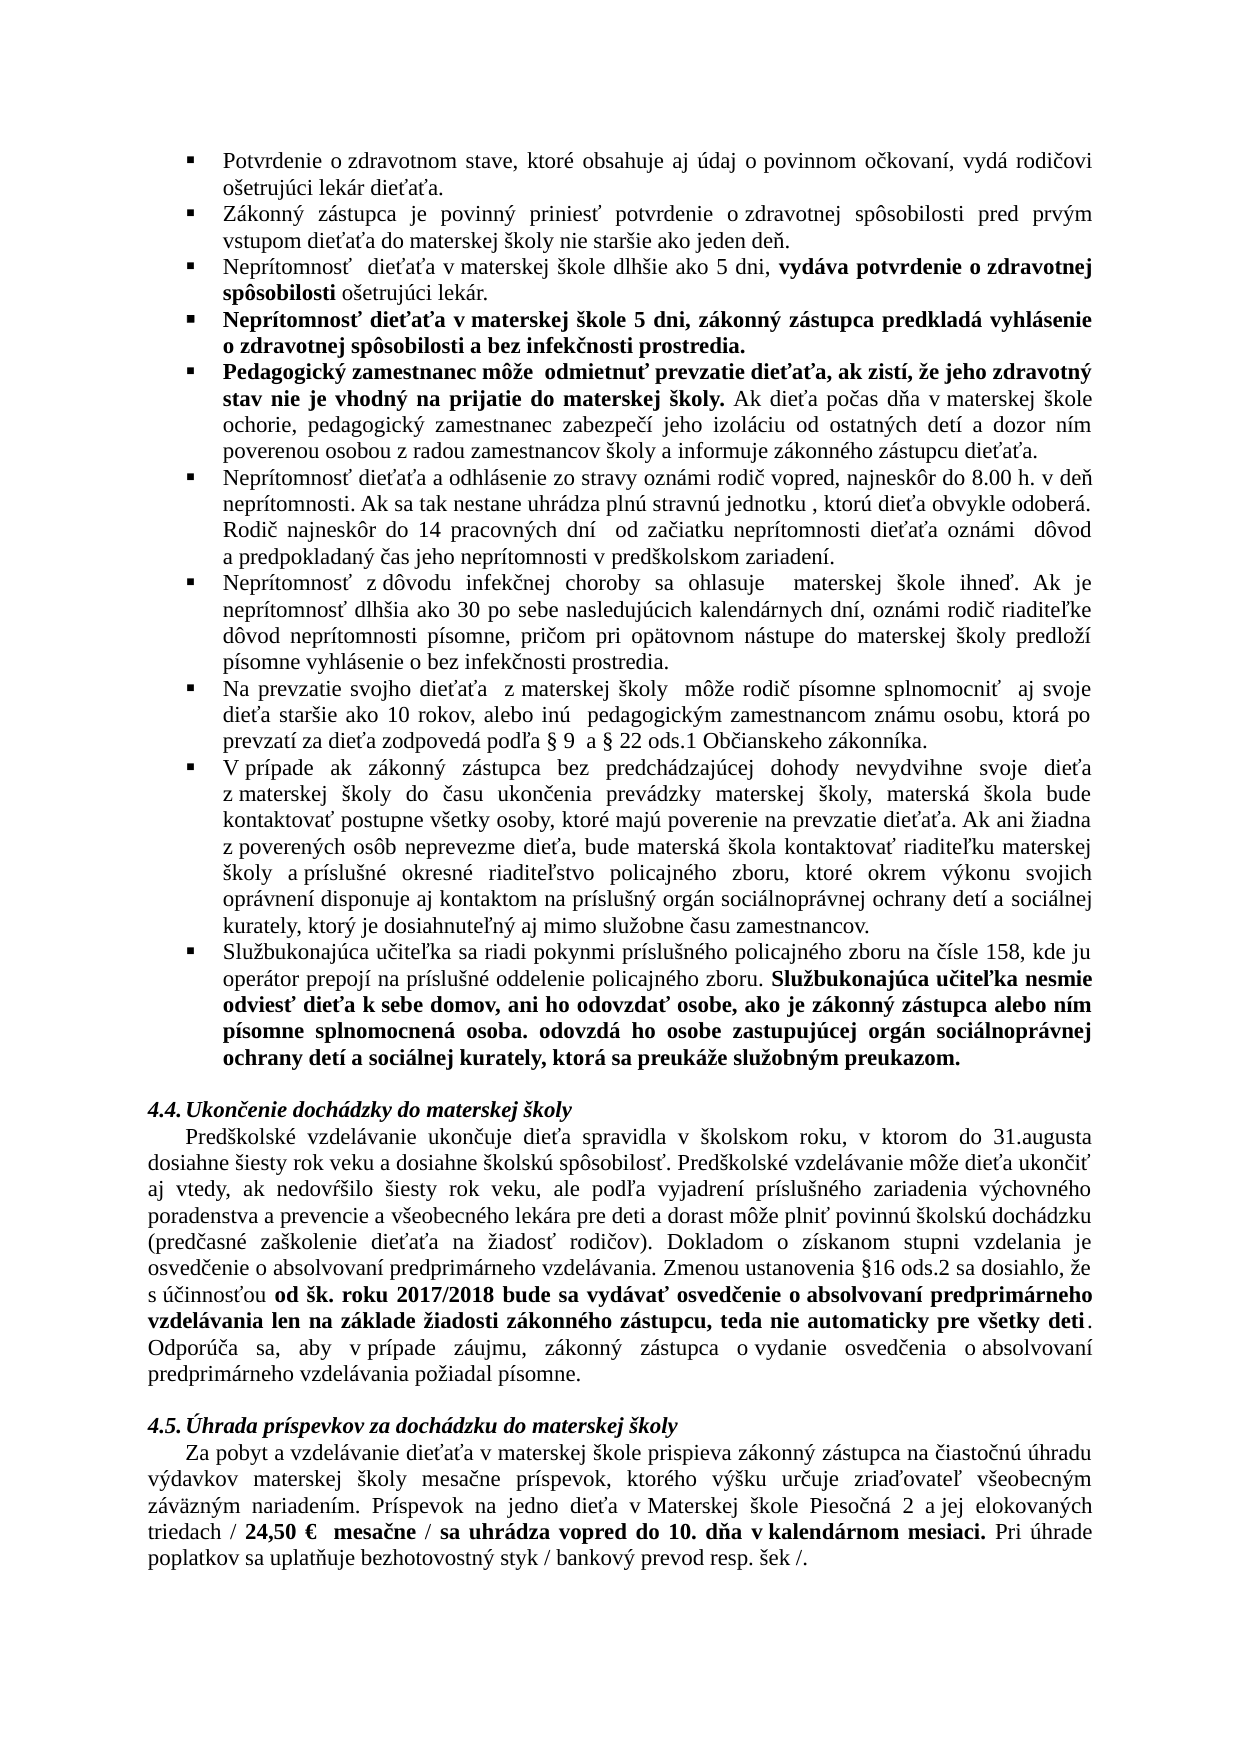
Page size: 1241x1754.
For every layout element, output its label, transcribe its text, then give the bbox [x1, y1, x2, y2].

list Službukonajúca učiteľka sa riadi pokynmi príslušného policajného zboru na čísle 158, kde ju operátor prepojí na príslušné oddelenie policajného zboru. Službukonajúca učiteľka nesmie odviesť dieťa k sebe domov, ani ho odovzdať osobe, ako je zákonný zástupca alebo ním písomne splnomocnená osoba. odovzdá ho osobe zastupujúcej orgán sociálnoprávnej ochrany detí a sociálnej kurately, ktorá sa preukáže služobným preukazom. [185, 938, 1093, 1070]
list Ukončenie dochádzky do materskej školy [148, 1096, 1093, 1123]
list Zákonný zástupca je povinný priniesť potvrdenie o zdravotnej spôsobilosti pred prvým vstupom dieťaťa do materskej školy nie staršie ako jeden deň. [185, 200, 1093, 253]
text Za pobyt a vzdelávanie dieťaťa v materskej škole prispieva zákonný zástupca na čiastočnú úhradu výdavkov materskej školy mesačne príspevok, ktorého výšku určuje zriaďovateľ všeobecným záväzným nariadením. Príspevok na jedno dieťa v Materskej škole Piesočná 2 a jej elokovaných triedach / 24,50 € mesačne / sa uhrádza vopred do 10. dňa v kalendárnom mesiaci. Pri úhrade poplatkov sa uplatňuje bezhotovostný styk / bankový prevod resp. šek /. [148, 1439, 1093, 1571]
list Neprítomnosť z dôvodu infekčnej choroby sa ohlasuje materskej škole ihneď. Ak je neprítomnosť dlhšia ako 30 po sebe nasledujúcich kalendárnych dní, oznámi rodič riaditeľke dôvod neprítomnosti písomne, pričom pri opätovnom nástupe do materskej školy predloží písomne vyhlásenie o bez infekčnosti prostredia. [185, 569, 1093, 675]
list Úhrada príspevkov za dochádzku do materskej školy [148, 1413, 1093, 1439]
list Neprítomnosť dieťaťa v materskej škole 5 dni, zákonný zástupca predkladá vyhlásenie o zdravotnej spôsobilosti a bez infekčnosti prostredia. [185, 306, 1093, 358]
list Neprítomnosť dieťaťa a odhlásenie zo stravy oznámi rodič vopred, najneskôr do 8.00 h. v deň neprítomnosti. Ak sa tak nestane uhrádza plnú stravnú jednotku , ktorú dieťa obvykle odoberá. Rodič najneskôr do 14 pracovných dní od začiatku neprítomnosti dieťaťa oznámi dôvod a predpokladaný čas jeho neprítomnosti v predškolskom zariadení. [185, 464, 1093, 569]
list Neprítomnosť dieťaťa v materskej škole dlhšie ako 5 dni, vydáva potvrdenie o zdravotnej spôsobilosti ošetrujúci lekár. [185, 253, 1093, 306]
list Pedagogický zamestnanec môže odmietnuť prevzatie dieťaťa, ak zistí, že jeho zdravotný stav nie je vhodný na prijatie do materskej školy. Ak dieťa počas dňa v materskej škole ochorie, pedagogický zamestnanec zabezpečí jeho izoláciu od ostatných detí a dozor ním poverenou osobou z radou zamestnancov školy a informuje zákonného zástupcu dieťaťa. [185, 358, 1093, 464]
list Potvrdenie o zdravotnom stave, ktoré obsahuje aj údaj o povinnom očkovaní, vydá rodičovi ošetrujúci lekár dieťaťa. [185, 148, 1093, 200]
text Predškolské vzdelávanie ukončuje dieťa spravidla v školskom roku, v ktorom do 31.augusta dosiahne šiesty rok veku a dosiahne školskú spôsobilosť. Predškolské vzdelávanie môže dieťa ukončiť aj vtedy, ak nedovŕšilo šiesty rok veku, ale podľa vyjadrení príslušného zariadenia výchovného poradenstva a prevencie a všeobecného lekára pre deti a dorast môže plniť povinnú školskú dochádzku (predčasné zaškolenie dieťaťa na žiadosť rodičov). Dokladom o získanom stupni vzdelania je osvedčenie o absolvovaní predprimárneho vzdelávania. Zmenou ustanovenia §16 ods.2 sa dosiahlo, že s účinnosťou od šk. roku 2017/2018 bude sa vydávať osvedčenie o absolvovaní predprimárneho vzdelávania len na základe žiadosti zákonného zástupcu, teda nie automaticky pre všetky deti. Odporúča sa, aby v prípade záujmu, zákonný zástupca o vydanie osvedčenia o absolvovaní predprimárneho vzdelávania požiadal písomne. [148, 1123, 1093, 1386]
list Na prevzatie svojho dieťaťa z materskej školy môže rodič písomne splnomocniť aj svoje dieťa staršie ako 10 rokov, alebo inú pedagogickým zamestnancom známu osobu, ktorá po prevzatí za dieťa zodpovedá podľa § 9 a § 22 ods.1 Občianskeho zákonníka. [185, 675, 1093, 754]
list V prípade ak zákonný zástupca bez predchádzajúcej dohody nevydvihne svoje dieťa z materskej školy do času ukončenia prevádzky materskej školy, materská škola bude kontaktovať postupne všetky osoby, ktoré majú poverenie na prevzatie dieťaťa. Ak ani žiadna z poverených osôb neprevezme dieťa, bude materská škola kontaktovať riaditeľku materskej školy a príslušné okresné riaditeľstvo policajného zboru, ktoré okrem výkonu svojich oprávnení disponuje aj kontaktom na príslušný orgán sociálnoprávnej ochrany detí a sociálnej kurately, ktorý je dosiahnuteľný aj mimo služobne času zamestnancov. [185, 754, 1093, 938]
